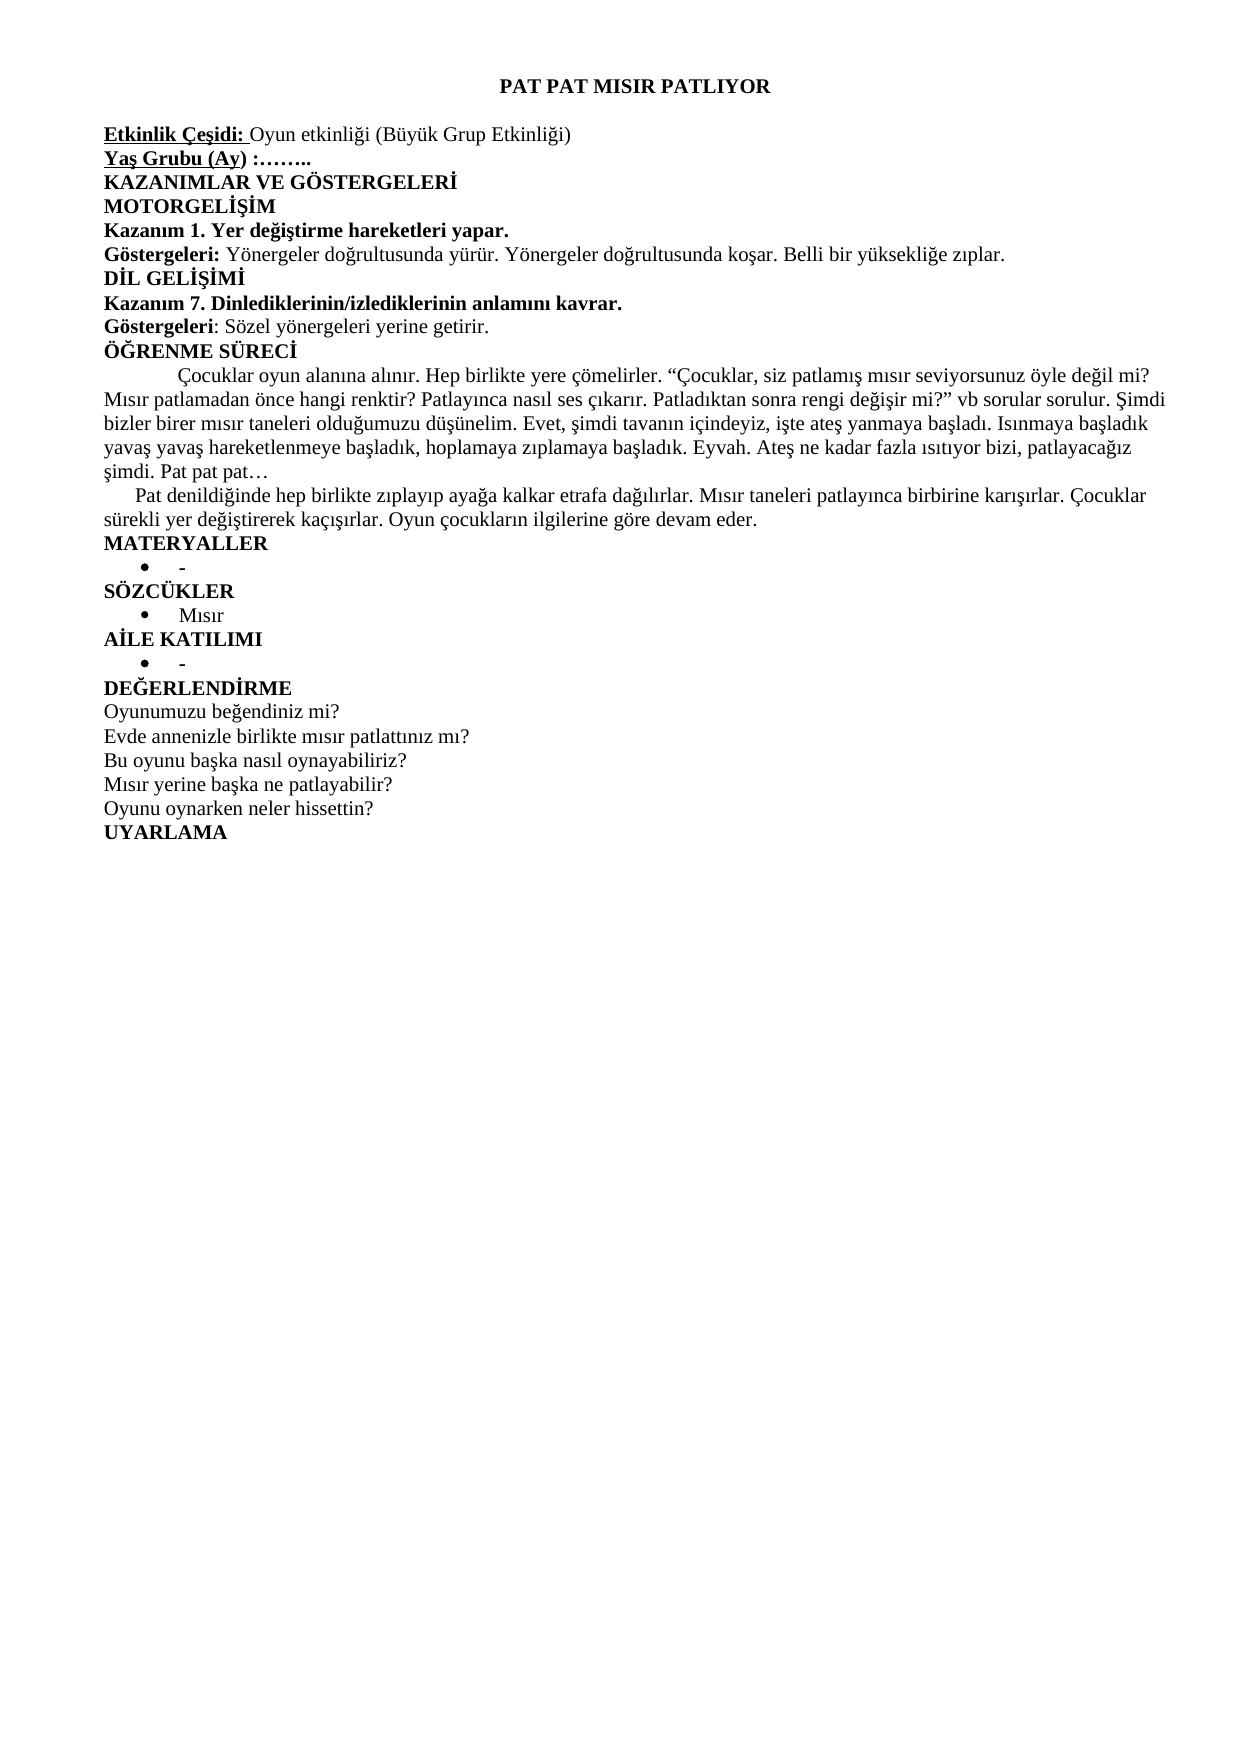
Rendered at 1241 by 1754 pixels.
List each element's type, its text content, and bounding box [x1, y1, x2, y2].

text KAZANIMLAR VE GÖSTERGELERİ [103, 170, 1167, 194]
text Mısır yerine başka ne patlayabilir? [103, 772, 1167, 796]
text MATERYALLER [103, 531, 1167, 555]
text UYARLAMA [103, 820, 1167, 844]
text DİL GELİŞİMİ [103, 266, 1167, 290]
text Göstergeleri: Sözel yönergeleri yerine getirir. [103, 314, 1167, 338]
text Etkinlik Çeşidi: Oyun etkinliği (Büyük Grup Etkinliği) [103, 98, 1167, 146]
text Kazanım 1. Yer değiştirme hareketleri yapar. [103, 218, 1167, 242]
list - [141, 555, 1167, 579]
text Yaş Grubu (Ay) :…….. [103, 146, 1167, 170]
text ÖĞRENME SÜRECİ [103, 338, 1167, 363]
text Evde annenizle birlikte mısır patlattınız mı? [103, 723, 1167, 748]
text SÖZCÜKLER [103, 579, 1167, 603]
text Pat denildiğinde hep birlikte zıplayıp ayağa kalkar etrafa dağılırlar. Mısır taneleri patlayınca birbirine karışırlar. Çocuklar sürekli yer değiştirerek kaçışırlar. Oyun çocukların ilgilerine göre devam eder. [103, 483, 1167, 531]
list - [141, 651, 1167, 675]
text Göstergeleri: Yönergeler doğrultusunda yürür. Yönergeler doğrultusunda koşar. Belli bir yüksekliğe zıplar. [103, 242, 1167, 266]
text PAT PAT MISIR PATLIYOR [103, 74, 1167, 98]
text Bu oyunu başka nasıl oynayabiliriz? [103, 748, 1167, 772]
text Çocuklar oyun alanına alınır. Hep birlikte yere çömelirler. “Çocuklar, siz patlamış mısır seviyorsunuz öyle değil mi? Mısır patlamadan önce hangi renktir? Patlayınca nasıl ses çıkarır. Patladıktan sonra rengi değişir mi?” vb sorular sorulur. Şimdi bizler birer mısır taneleri olduğumuzu düşünelim. Evet, şimdi tavanın içindeyiz, işte ateş yanmaya başladı. Isınmaya başladık yavaş yavaş hareketlenmeye başladık, hoplamaya zıplamaya başladık. Eyvah. Ateş ne kadar fazla ısıtıyor bizi, patlayacağız şimdi. Pat pat pat… [103, 363, 1167, 483]
text DEĞERLENDİRME [103, 675, 1167, 699]
text Oyunu oynarken neler hissettin? [103, 796, 1167, 820]
list Mısır [141, 603, 1167, 627]
text MOTORGELİŞİM [103, 194, 1167, 218]
text AİLE KATILIMI [103, 627, 1167, 651]
text Oyunumuzu beğendiniz mi? [103, 699, 1167, 723]
text Kazanım 7. Dinlediklerinin/izlediklerinin anlamını kavrar. [103, 290, 1167, 314]
